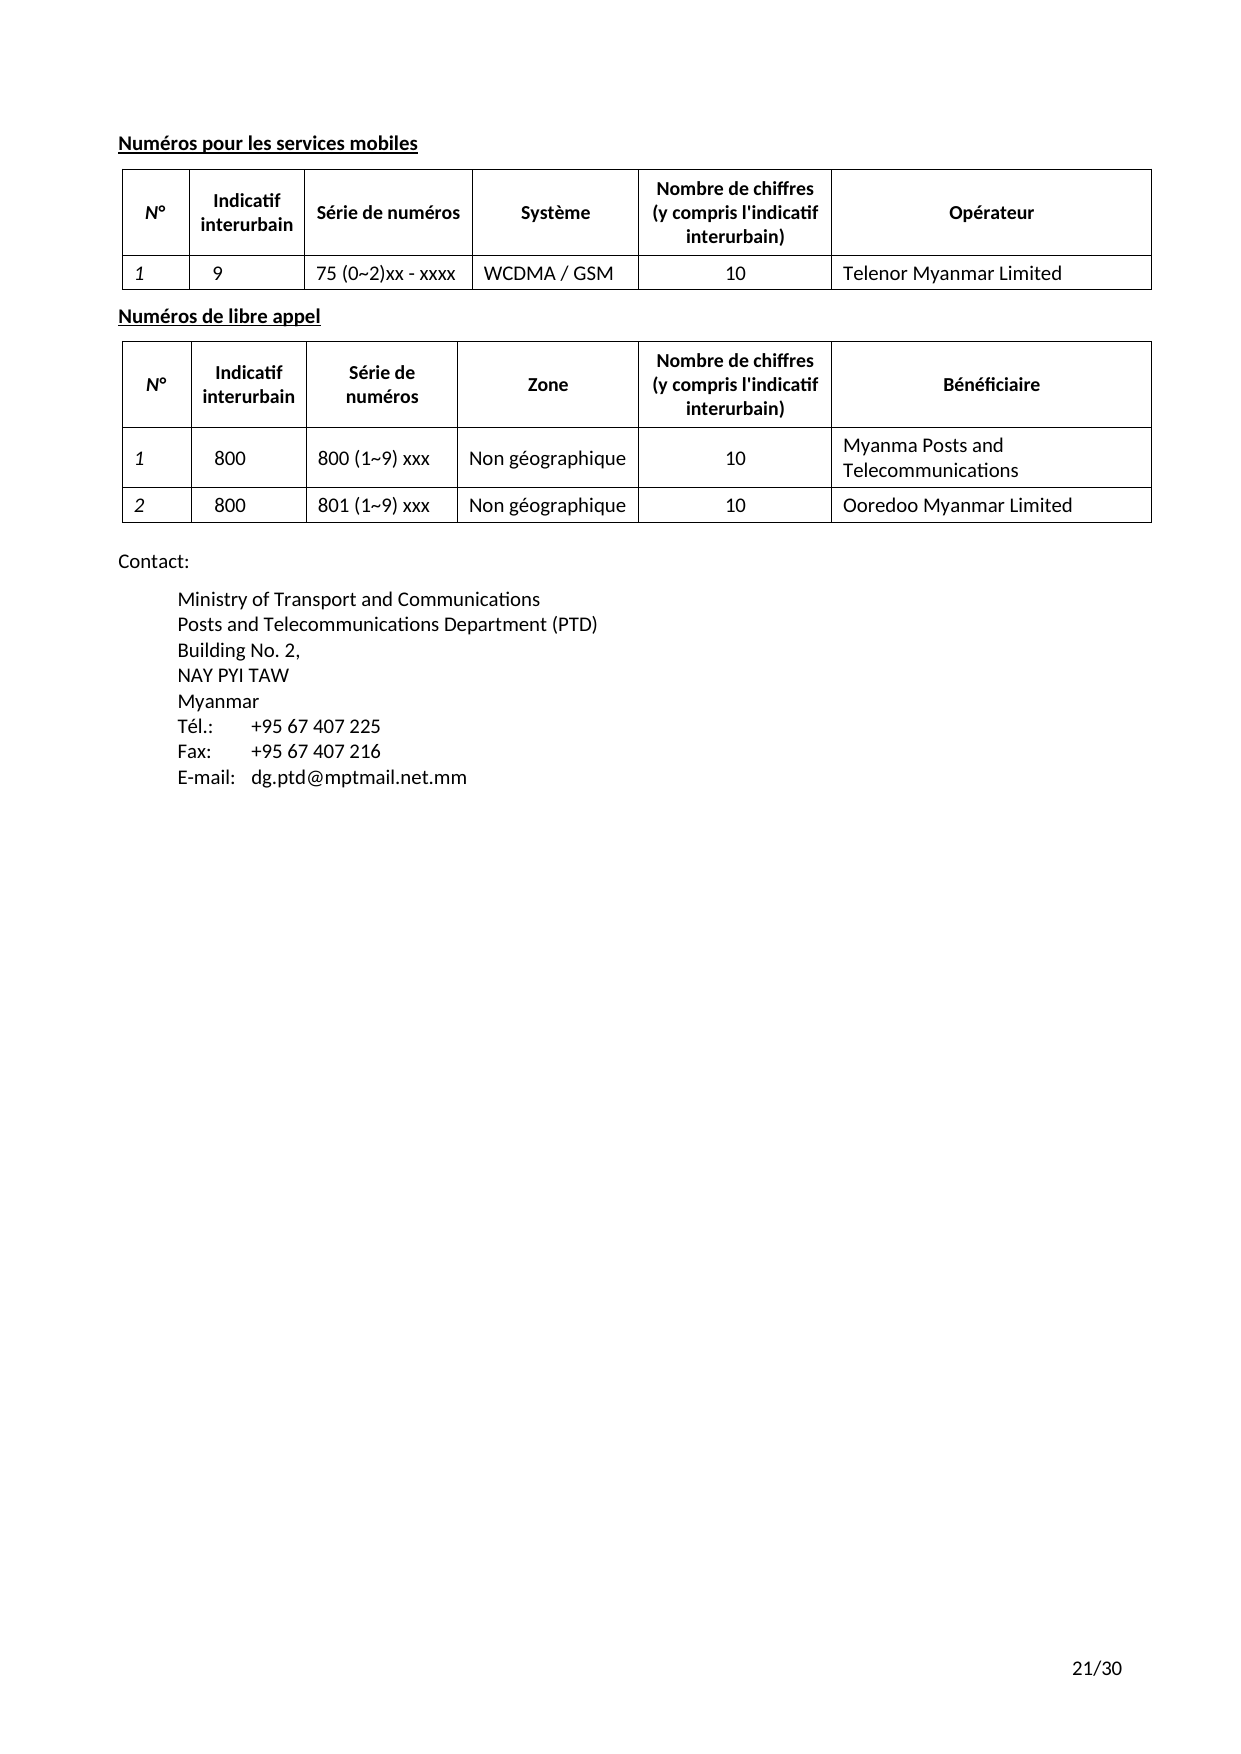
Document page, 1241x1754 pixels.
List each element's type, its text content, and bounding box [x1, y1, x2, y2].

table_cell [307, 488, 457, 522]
text Ministry of Transport and Communications Posts and Telecommunications Department (PTD) Building No. 2, NAY PYI TAW Myanmar Tél.: +95 67 407 225 Fax: +95 67 407 216 E-mail: dg.ptd@mptmail.net.mm [118, 586, 1122, 789]
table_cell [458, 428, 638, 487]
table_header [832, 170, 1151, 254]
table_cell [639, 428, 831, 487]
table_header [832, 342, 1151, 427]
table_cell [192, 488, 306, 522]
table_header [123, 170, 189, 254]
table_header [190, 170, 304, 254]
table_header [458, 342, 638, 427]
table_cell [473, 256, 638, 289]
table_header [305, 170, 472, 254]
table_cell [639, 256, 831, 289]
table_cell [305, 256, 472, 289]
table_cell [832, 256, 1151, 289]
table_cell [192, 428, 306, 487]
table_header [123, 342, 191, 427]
text Numéros de libre appel [118, 303, 1122, 328]
text Numéros pour les services mobiles [118, 131, 1122, 156]
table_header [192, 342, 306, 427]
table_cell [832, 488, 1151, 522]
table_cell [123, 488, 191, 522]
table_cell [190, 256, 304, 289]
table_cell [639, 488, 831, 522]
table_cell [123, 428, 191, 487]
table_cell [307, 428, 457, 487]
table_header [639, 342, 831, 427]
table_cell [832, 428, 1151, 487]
text Contact: [118, 548, 1122, 574]
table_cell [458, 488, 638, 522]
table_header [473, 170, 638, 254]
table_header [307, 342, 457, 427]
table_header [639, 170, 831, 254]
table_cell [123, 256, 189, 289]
